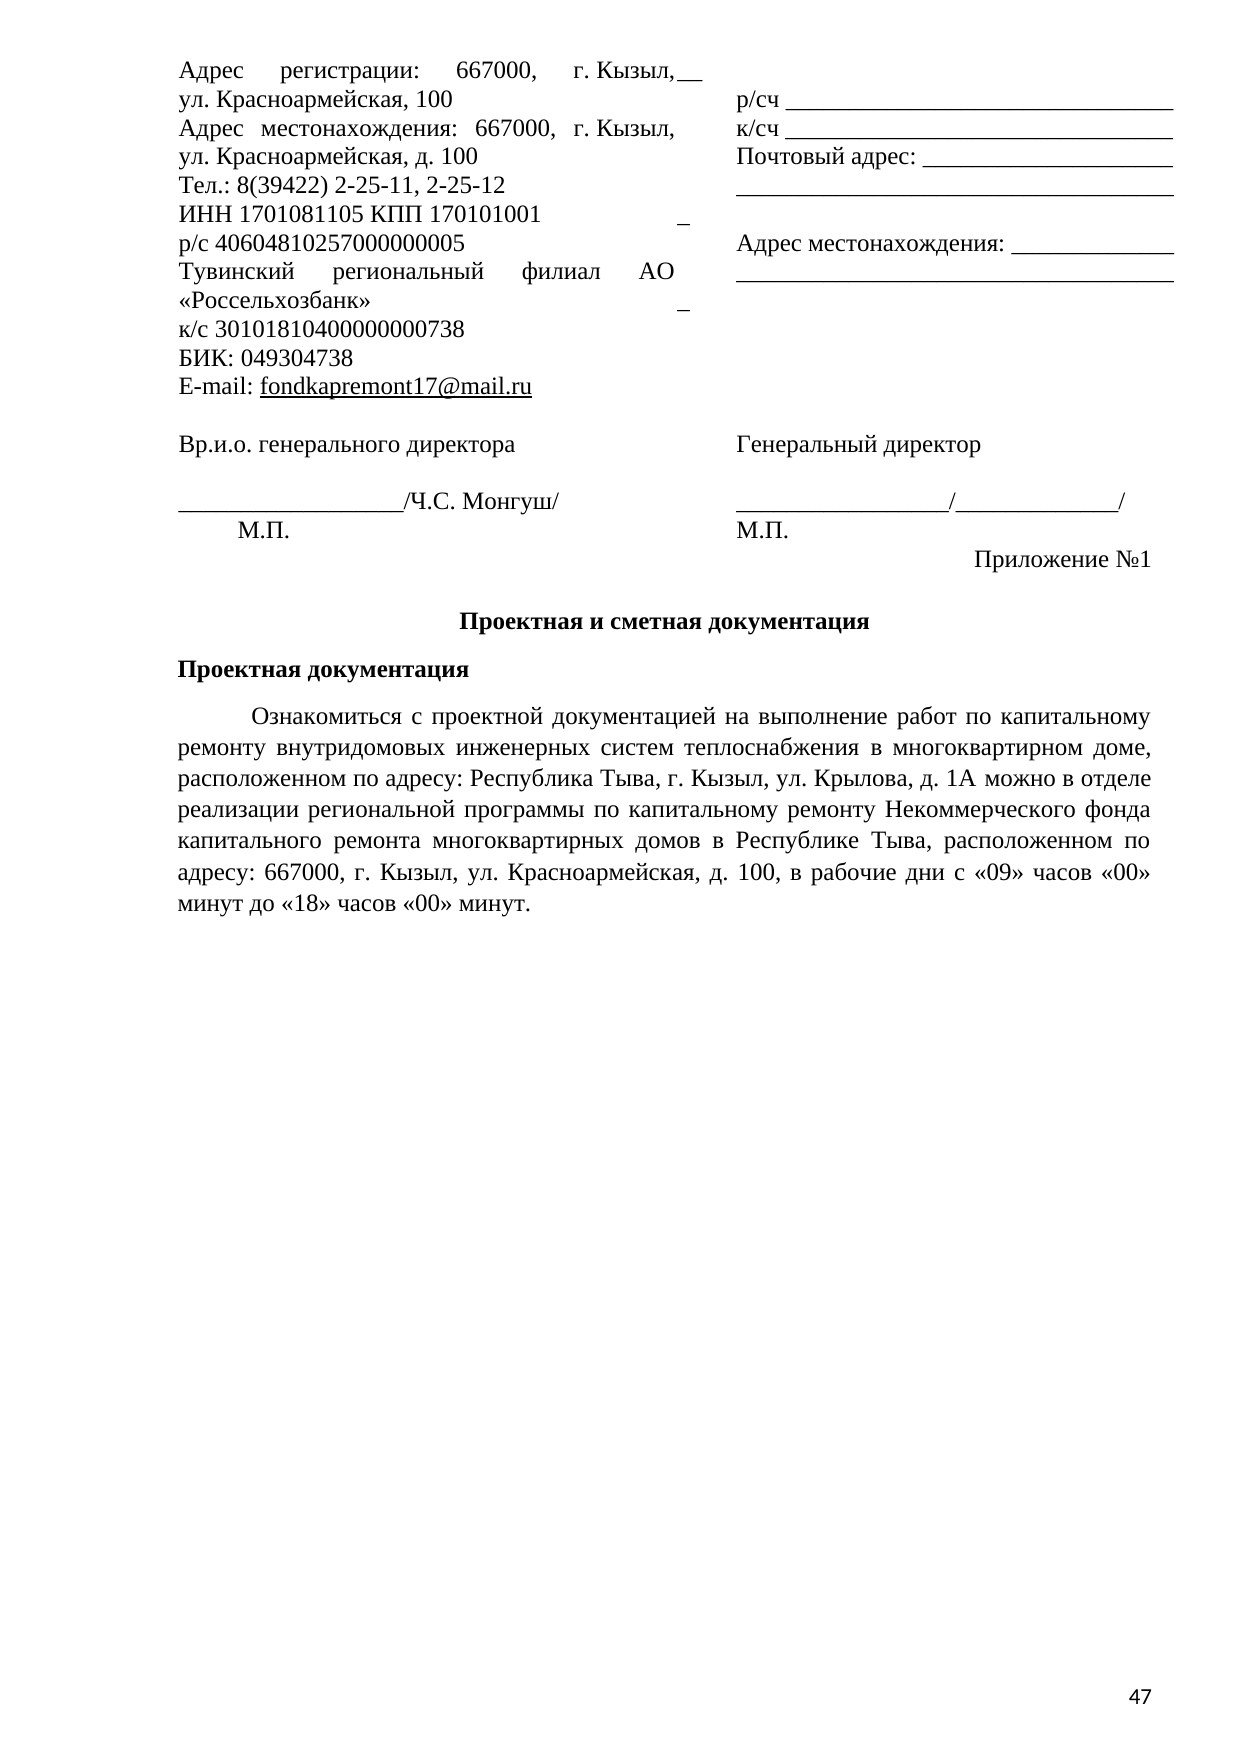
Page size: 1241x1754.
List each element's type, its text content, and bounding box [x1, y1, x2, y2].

text Проектная и сметная документация [177, 606, 1152, 635]
text Приложение №1 [177, 544, 1152, 573]
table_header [676, 55, 1175, 544]
text Проектная документация [177, 654, 1152, 682]
text Ознакомиться с проектной документацией на выполнение работ по капитальному ремонту внутридомовых инженерных систем теплоснабжения в многоквартирном доме, расположенном по адресу: Республика Тыва, г. Кызыл, ул. Крылова, д. 1А можно в отделе реализации региональной программы по капитальному ремонту Некоммерческого фонда капитального ремонта многоквартирных домов в Республике Тыва, расположенном по адресу: 667000, г. Кызыл, ул. Красноармейская, д. 100, в рабочие дни с «09» часов «00» минут до «18» часов «00» минут. [177, 701, 1152, 916]
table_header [177, 55, 676, 544]
